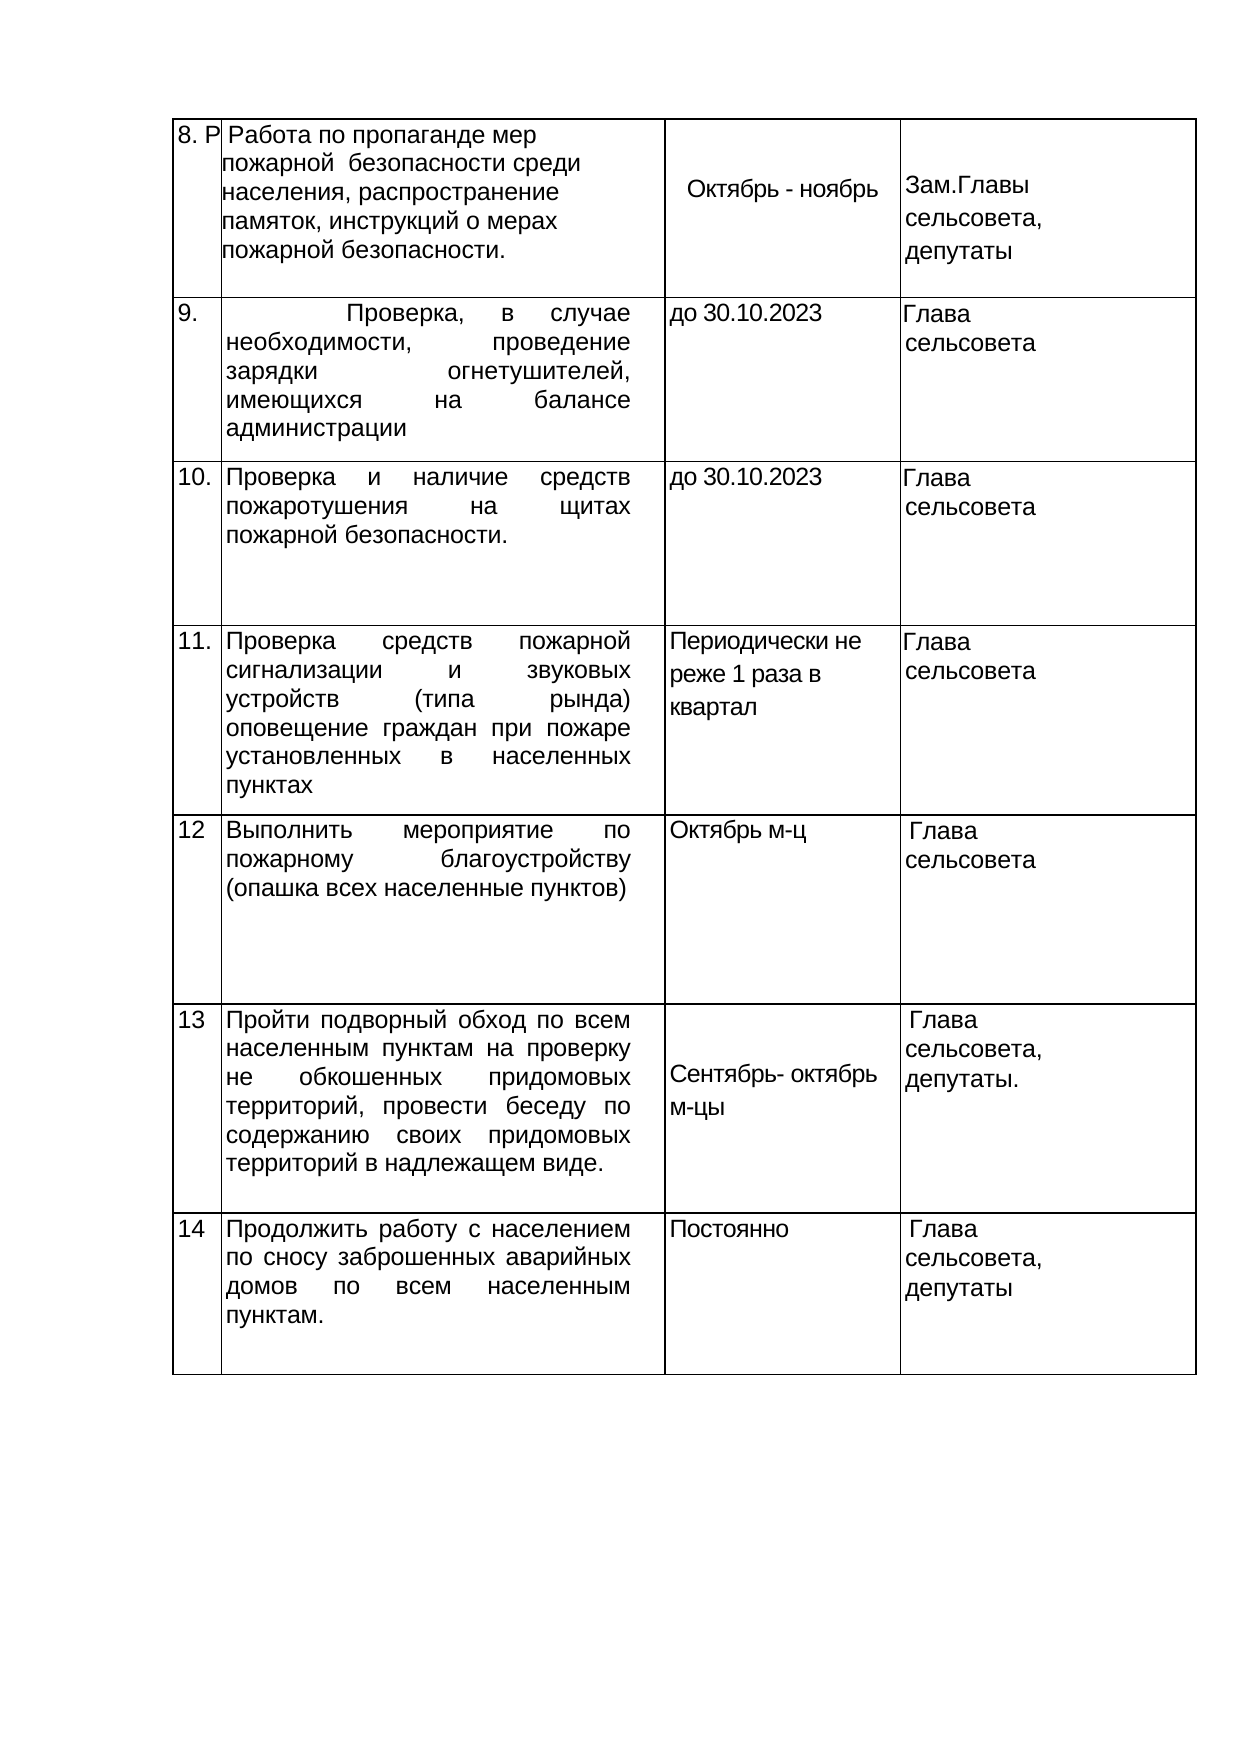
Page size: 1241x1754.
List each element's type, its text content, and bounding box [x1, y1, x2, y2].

table_cell Зам.Главы сельсовета, депутаты [901, 120, 1195, 297]
table_cell Периодически не реже 1 раза в квартал [666, 626, 900, 814]
table_cell Октябрь - ноябрь [666, 120, 900, 297]
table_cell 8. [174, 120, 221, 297]
table_cell Р Работа по пропаганде мер пожарной безопасности среди населения, распространение памяток, инструкций о мерах пожарной безопасности. [222, 120, 664, 297]
table_cell до 30.10.2023 [666, 462, 900, 625]
table_cell 11. [174, 626, 221, 814]
table_cell Глава сельсовета, депутаты [901, 1214, 1195, 1374]
table_cell Пройти подворный обход по всем населенным пунктам на проверку не обкошенных придомовых территорий, провести беседу по содержанию своих придомовых территорий в надлежащем виде. [222, 1005, 664, 1212]
table_cell 14 [174, 1214, 221, 1374]
table_cell Проверка средств пожарной сигнализации и звуковых устройств (типа рында) оповещение граждан при пожаре установленных в населенных пунктах [222, 626, 664, 814]
table_cell Глава сельсовета [901, 816, 1195, 1003]
table_cell 9. [174, 298, 221, 461]
table_cell Проверка и наличие средств пожаротушения на щитах пожарной безопасности. [222, 462, 664, 625]
table_cell Сентябрь- октябрь м-цы [666, 1005, 900, 1212]
table_cell Глава сельсовета [901, 298, 1195, 461]
table_cell 10. [174, 462, 221, 625]
table_cell Постоянно [666, 1214, 900, 1374]
table_cell Глава сельсовета, депутаты. [901, 1005, 1195, 1212]
table_cell Продолжить работу с населением по сносу заброшенных аварийных домов по всем населенным пунктам. [222, 1214, 664, 1374]
table_cell 12 [174, 816, 221, 1003]
table_cell 13 [174, 1005, 221, 1212]
table_cell Проверка, в случае необходимости, проведение зарядки огнетушителей, имеющихся на балансе администрации [222, 298, 664, 461]
table_cell Глава сельсовета [901, 462, 1195, 625]
table_cell до 30.10.2023 [666, 298, 900, 461]
table_cell Глава сельсовета [901, 626, 1195, 814]
table_cell Октябрь м-ц [666, 816, 900, 1003]
table_cell Выполнить мероприятие по пожарному благоустройству (опашка всех населенные пунктов) [222, 816, 664, 1003]
